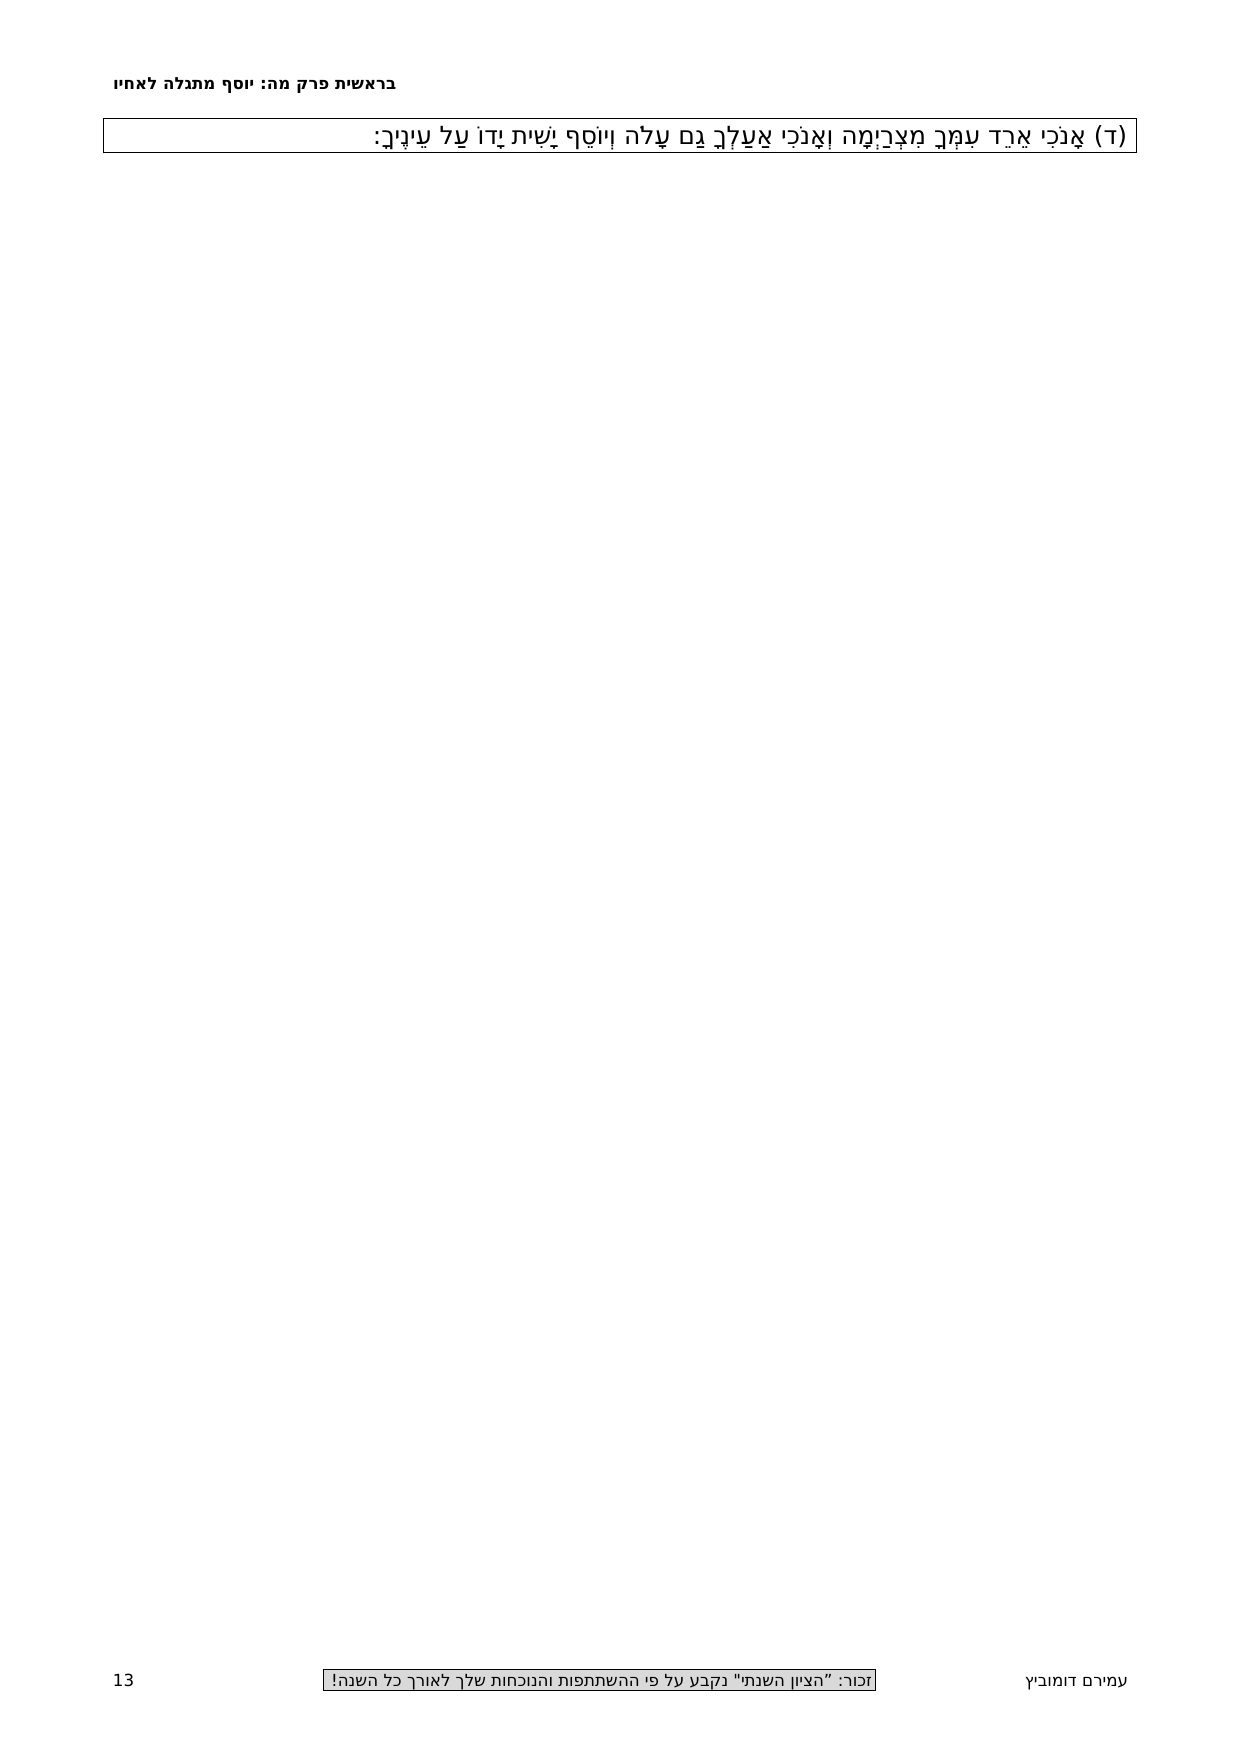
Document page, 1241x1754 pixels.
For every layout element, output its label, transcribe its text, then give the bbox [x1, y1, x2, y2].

text (ד) אָנֹכִי אֵרֵד עִמְּךָ מִצְרַיְמָה וְאָנֹכִי אַעַלְךָ גַם עָלֹה וְיוֹסֵף יָשִׁית יָדוֹ עַל עֵינֶיךָ: [104, 119, 1136, 152]
